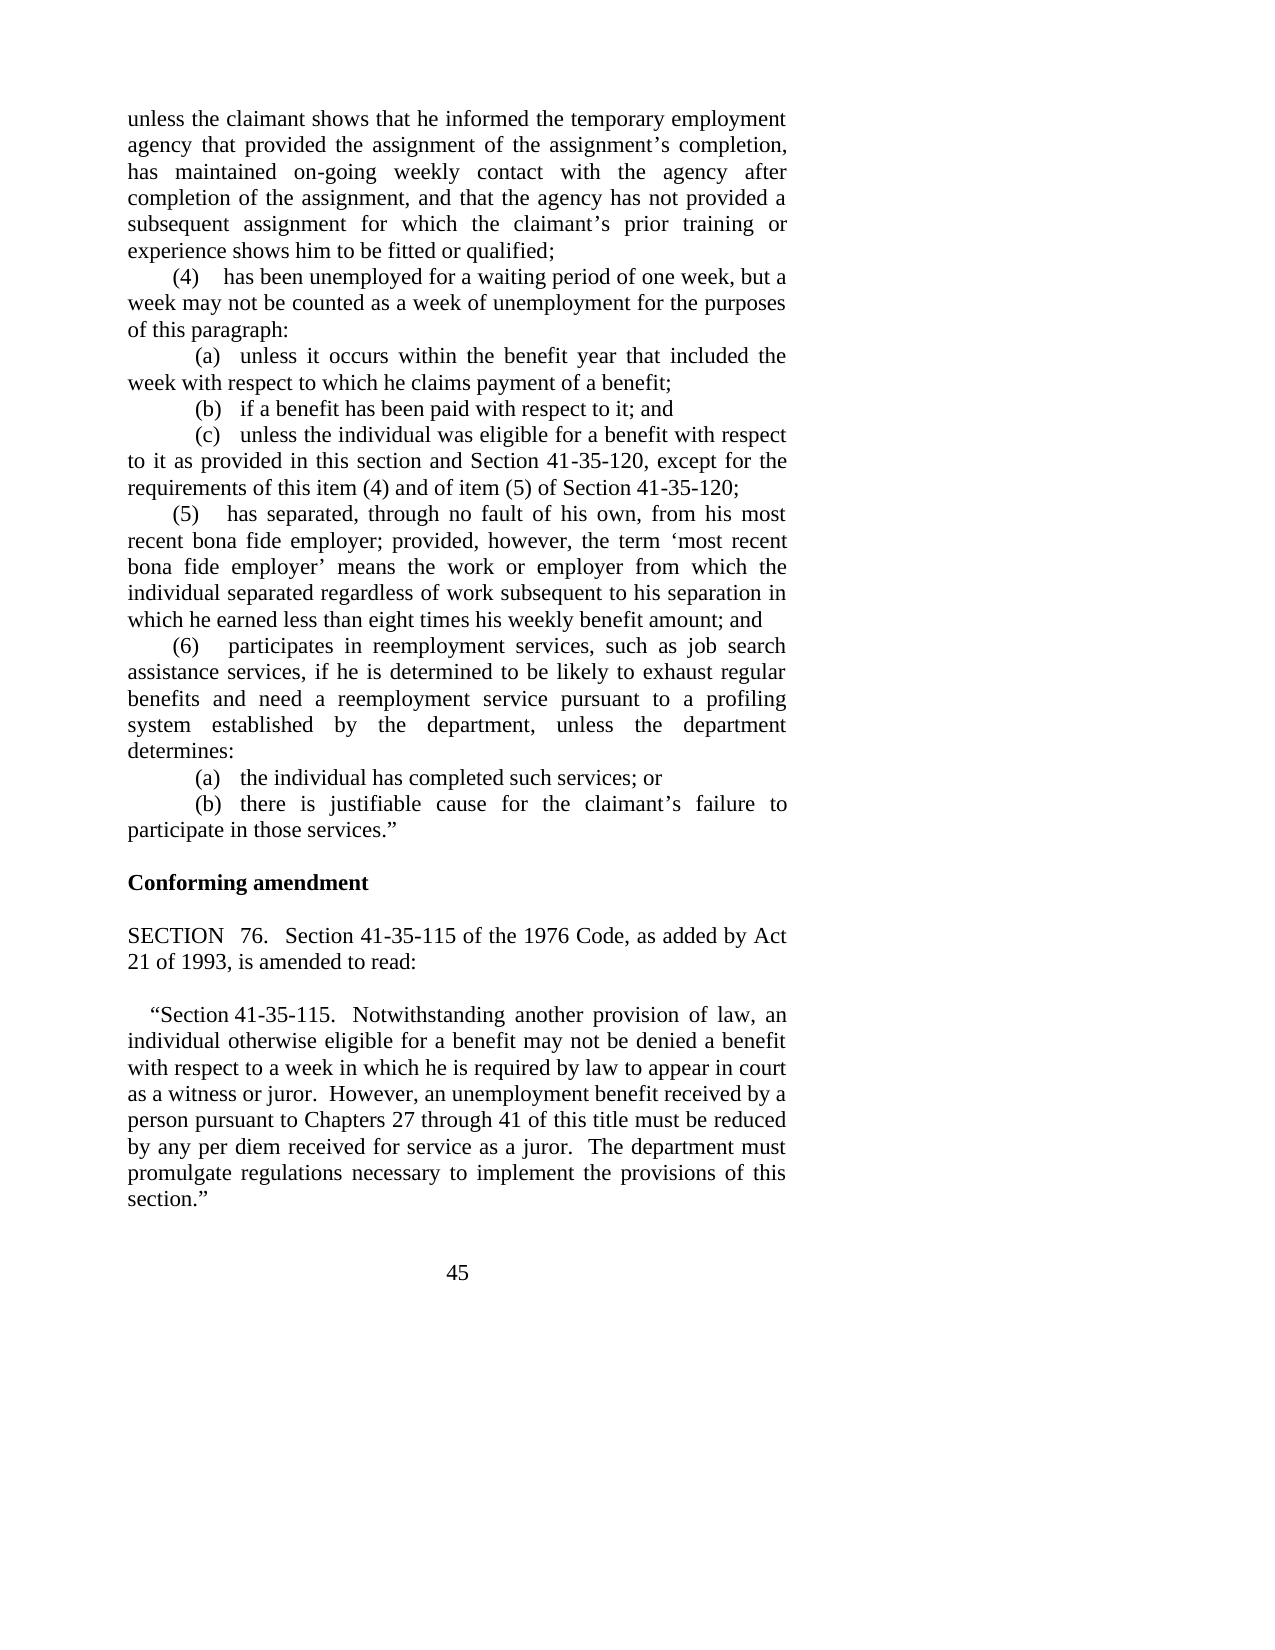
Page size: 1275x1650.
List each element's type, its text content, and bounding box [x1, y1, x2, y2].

text (b) if a benefit has been paid with respect to it; and [127, 395, 787, 421]
text (b) there is justifiable cause for the claimant’s failure to participate in those services.” [127, 790, 787, 843]
text “Section 41-35-115. Notwithstanding another provision of law, an individual otherwise eligible for a benefit may not be denied a benefit with respect to a week in which he is required by law to appear in court as a witness or juror. However, an unemployment benefit received by a person pursuant to Chapters 27 through 41 of this title must be reduced by any per diem received for service as a juror. The department must promulgate regulations necessary to implement the provisions of this section.” [127, 1001, 787, 1212]
text (5) has separated, through no fault of his own, from his most recent bona fide employer; provided, however, the term ‘most recent bona fide employer’ means the work or employer from which the individual separated regardless of work subsequent to his separation in which he earned less than eight times his weekly benefit amount; and [127, 500, 787, 632]
text SECTION 76. Section 41-35-115 of the 1976 Code, as added by Act 21 of 1993, is amended to read: [127, 922, 787, 975]
text (6) participates in reemployment services, such as job search assistance services, if he is determined to be likely to exhaust regular benefits and need a reemployment service pursuant to a profiling system established by the department, unless the department determines: [127, 632, 787, 764]
text (a) unless it occurs within the benefit year that included the week with respect to which he claims payment of a benefit; [127, 342, 787, 395]
text (a) the individual has completed such services; or [127, 764, 787, 790]
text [127, 105, 787, 263]
text (4) has been unemployed for a waiting period of one week, but a week may not be counted as a week of unemployment for the purposes of this paragraph: [127, 263, 787, 342]
text (c) unless the individual was eligible for a benefit with respect to it as provided in this section and Section 41-35-120, except for the requirements of this item (4) and of item (5) of Section 41-35-120; [127, 421, 787, 500]
text Conforming amendment [127, 869, 787, 896]
